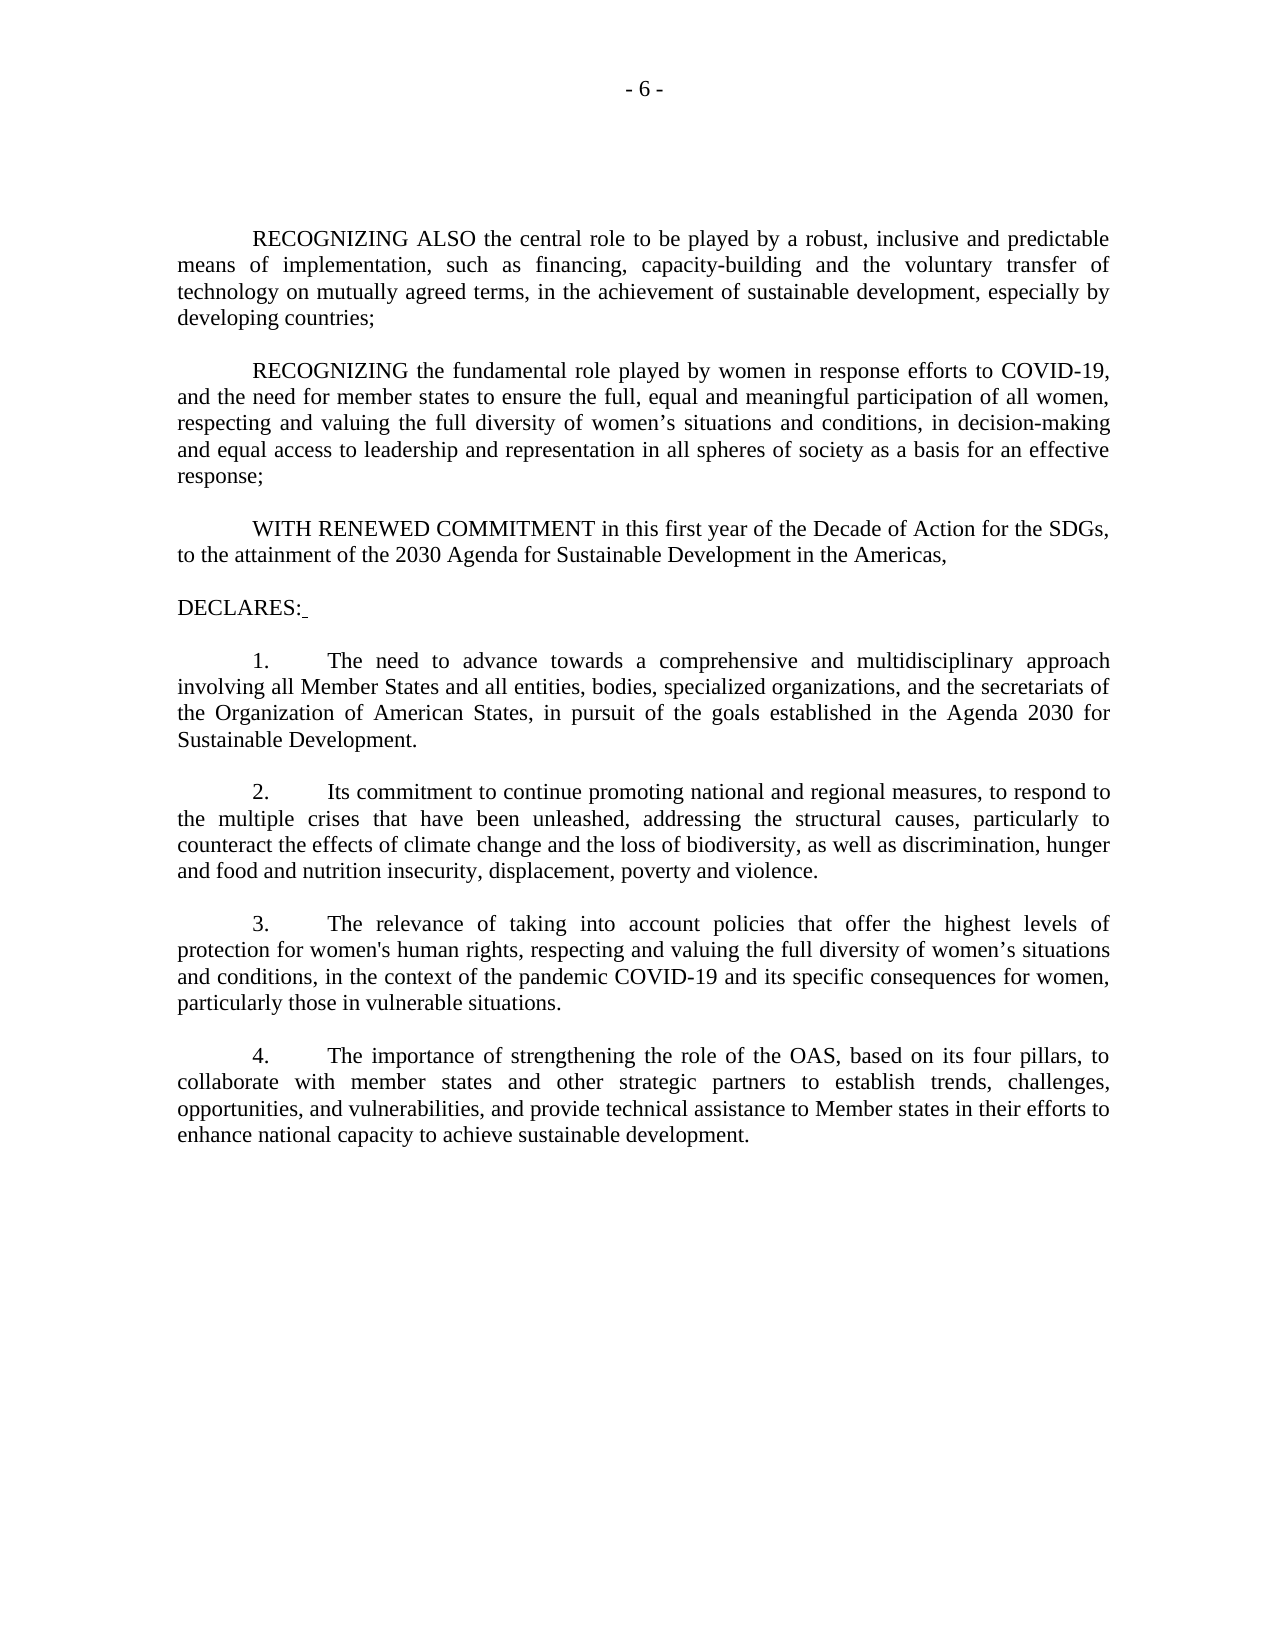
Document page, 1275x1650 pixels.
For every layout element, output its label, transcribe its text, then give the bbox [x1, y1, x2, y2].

text RECOGNIZING the fundamental role played by women in response efforts to COVID-19, and the need for member states to ensure the full, equal and meaningful participation of all women, respecting and valuing the full diversity of women’s situations and conditions, in decision-making and equal access to leadership and representation in all spheres of society as a basis for an effective response; [177, 357, 1111, 488]
text RECOGNIZING ALSO the central role to be played by a robust, inclusive and predictable means of implementation, such as financing, capacity-building and the voluntary transfer of technology on mutually agreed terms, in the achievement of sustainable development, especially by developing countries; [177, 225, 1111, 330]
list The need to advance towards a comprehensive and multidisciplinary approach involving all Member States and all entities, bodies, specialized organizations, and the secretariats of the Organization of American States, in pursuit of the goals established in the Agenda 2030 for Sustainable Development. [177, 647, 1111, 752]
text WITH RENEWED COMMITMENT in this first year of the Decade of Action for the SDGs, to the attainment of the 2030 Agenda for Sustainable Development in the Americas, [177, 515, 1111, 568]
list The relevance of taking into account policies that offer the highest levels of protection for women's human rights, respecting and valuing the full diversity of women’s situations and conditions, in the context of the pandemic COVID-19 and its specific consequences for women, particularly those in vulnerable situations. [177, 910, 1111, 1016]
list Its commitment to continue promoting national and regional measures, to respond to the multiple crises that have been unleashed, addressing the structural causes, particularly to counteract the effects of climate change and the loss of biodiversity, as well as discrimination, hunger and food and nutrition insecurity, displacement, poverty and violence. [177, 778, 1111, 884]
text DECLARES: [177, 594, 1111, 620]
list The importance of strengthening the role of the OAS, based on its four pillars, to collaborate with member states and other strategic partners to establish trends, challenges, opportunities, and vulnerabilities, and provide technical assistance to Member states in their efforts to enhance national capacity to achieve sustainable development. [177, 1042, 1111, 1147]
